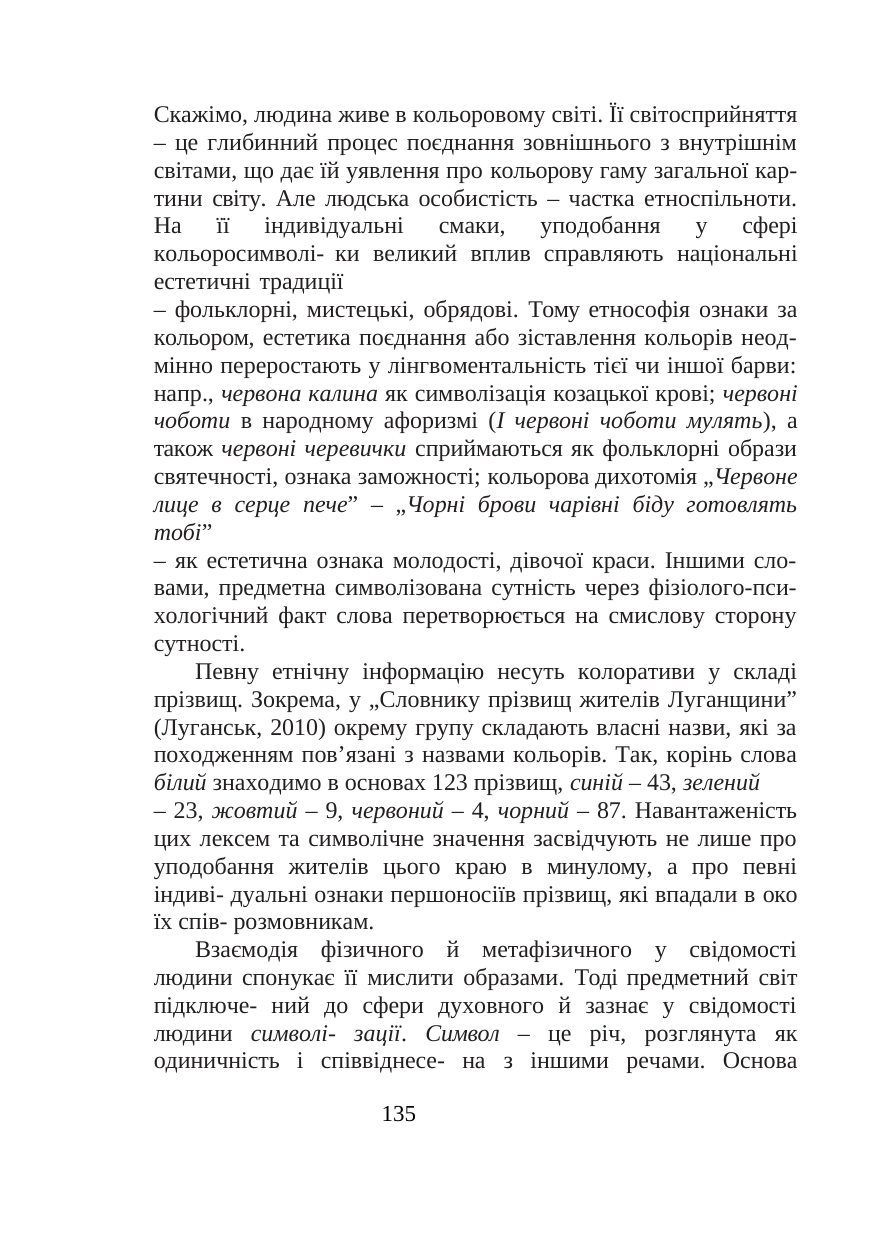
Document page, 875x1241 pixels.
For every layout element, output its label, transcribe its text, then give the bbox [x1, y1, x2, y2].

text Певну етнічну інформацію несуть колоративи у складі прізвищ. Зокрема, у „Словнику прізвищ жителів Луганщини” (Луганськ, 2010) окрему групу складають власні назви, які за походженням пов’язані з назвами кольорів. Так, корінь слова білий знаходимо в основах 123 прізвищ, синій – 43, зелений [153, 657, 797, 796]
text – 23, жовтий – 9, червоний – 4, чорний – 87. Навантаженість цих лексем та символічне значення засвідчують не лише про уподобання жителів цього краю в минулому, а про певні індиві- дуальні ознаки першоносіїв прізвищ, які впадали в око їх спів- розмовникам. [153, 796, 797, 935]
text Скажімо, людина живе в кольоровому світі. Її світосприйняття [153, 100, 812, 127]
list фольклорні, мистецькі, обрядові. Тому етнософія ознаки за кольором, естетика поєднання або зіставлення кольорів неод- мінно переростають у лінгвоментальність тієї чи іншої барви: напр., червона калина як символізація козацької крові; червоні чоботи в народному афоризмі (І червоні чоботи мулять), а також червоні черевички сприймаються як фольклорні образи святечності, ознака заможності; кольорова дихотомія „Червоне лице в серце пече” – „Чорні брови чарівні біду готовлять тобі” [153, 295, 798, 545]
list як естетична ознака молодості, дівочої краси. Іншими сло- вами, предметна символізована сутність через фізіолого-пси- хологічний факт слова перетворюється на смислову сторону сутності. [153, 546, 797, 657]
list це глибинний процес поєднання зовнішнього з внутрішнім світами, що дає їй уявлення про кольорову гаму загальної кар- тини світу. Але людська особистість – частка етноспільноти. На її індивідуальні смаки, уподобання у сфері кольоросимволі- ки великий вплив справляють національні естетичні традиції [153, 128, 798, 295]
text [153, 935, 798, 1074]
